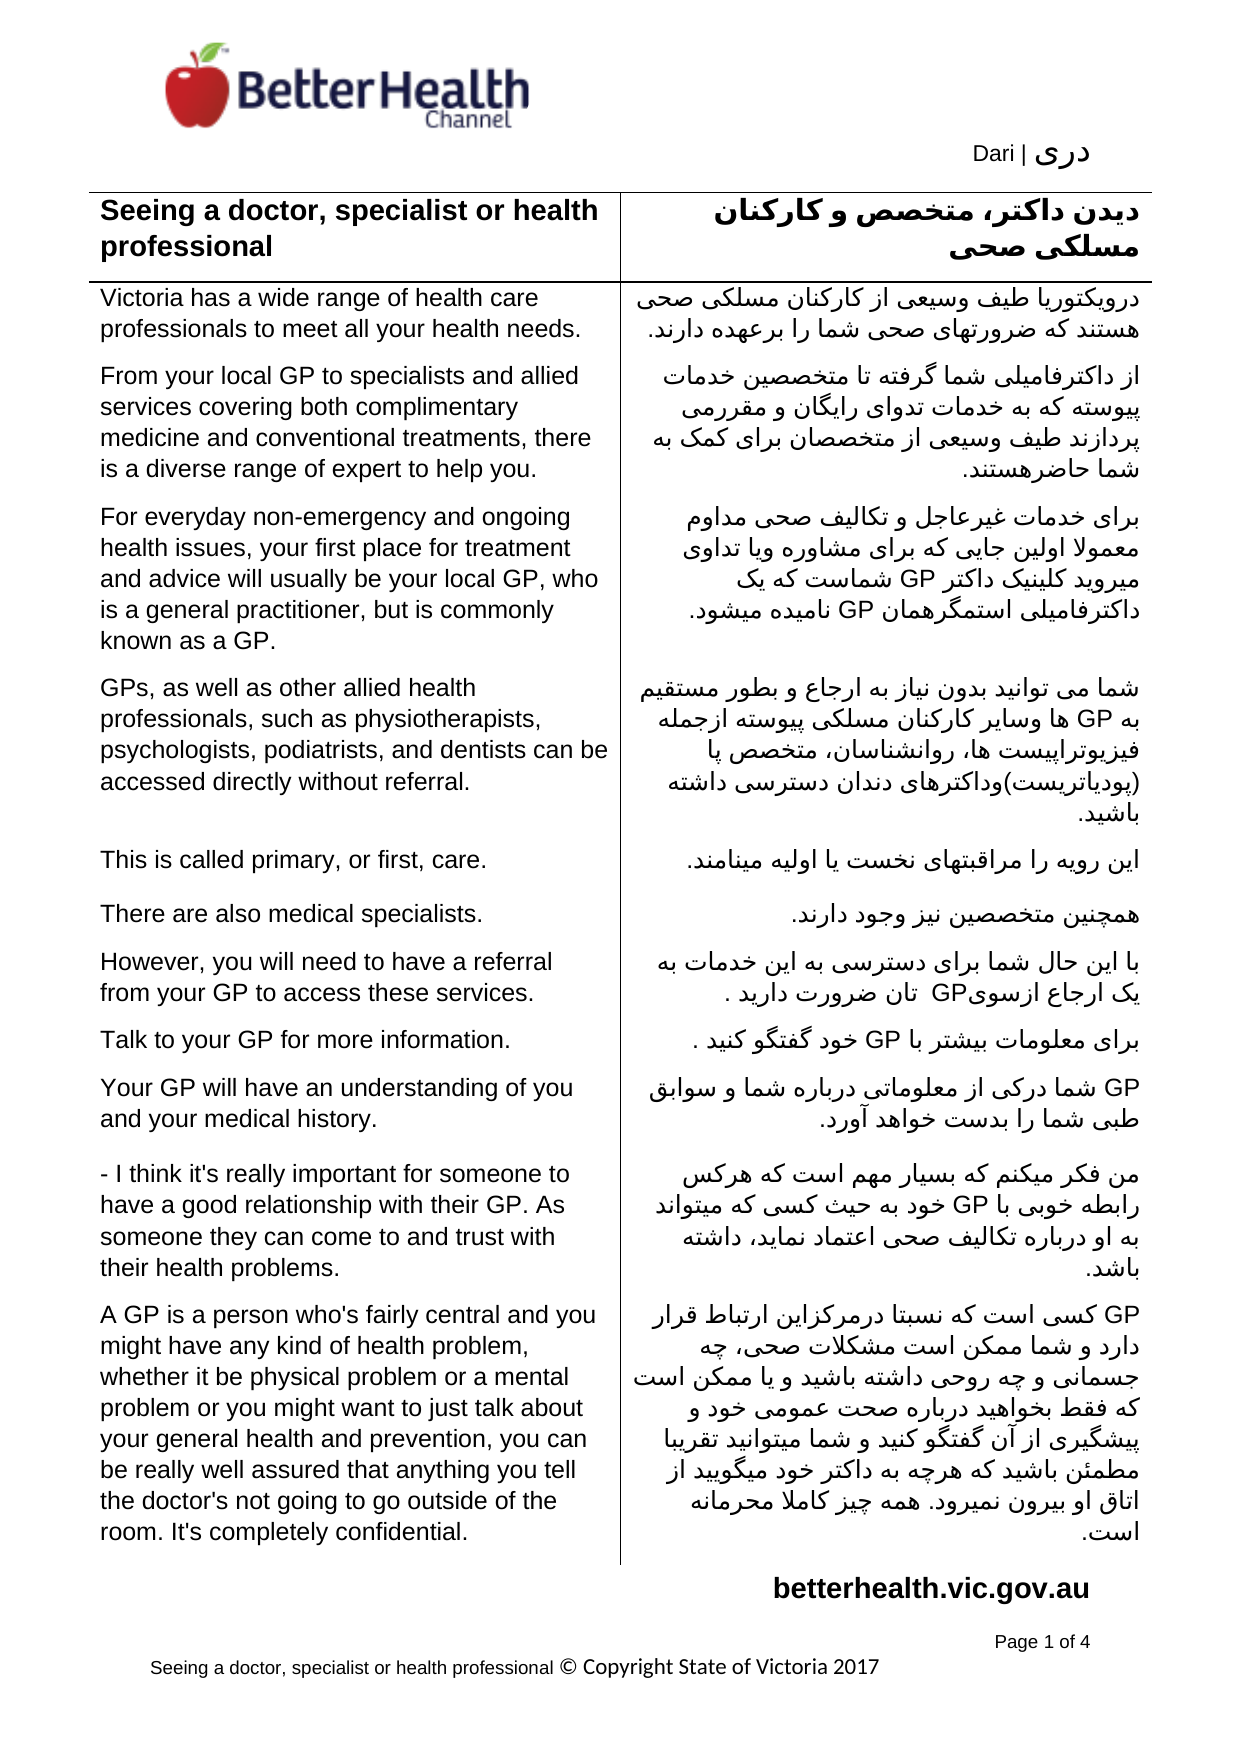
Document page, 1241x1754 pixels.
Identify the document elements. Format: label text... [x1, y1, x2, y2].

table_cell However, you will need to have a referral from your GP to access these services. [89, 947, 620, 1026]
table_cell شما می توانید بدون نیاز به ارجاع و بطور مستقیم به GP ها وسایر کارکنان مسلکی پیوسته ازجمله فیزیوتراپیست ها، روانشناسان، متخصص پا (پودیاتریست)وداکترهای دندان دسترسی داشته باشید. [621, 673, 1152, 845]
table_header دیدن داکتر، متخصص و کارکنان مسلکی صحی [621, 193, 1152, 281]
table_cell همچنین متخصصین نیز وجود دارند. [621, 900, 1152, 947]
table_cell از داکترفامیلی شما گرفته تا متخصصین خدمات پیوسته که به خدمات تدوای رایگان و مقررمی پردازند طیف وسیعی از متخصصان برای کمک به شما حاضرهستند. [621, 361, 1152, 502]
table_cell برای معلومات بیشتر با GP خود گفتگو کنید . [621, 1026, 1152, 1073]
picture [156, 37, 533, 134]
table_cell From your local GP to specialists and allied services covering both complimentary medicine and conventional treatments, there is a diverse range of expert to help you. [89, 361, 620, 502]
table_cell GP کسی است که نسبتا درمرکزاین ارتباط قرار دارد و شما ممکن است مشکلات صحی، چه جسمانی و چه روحی داشته باشید و یا ممکن است که فقط بخواهید درباره صحت عمومی خود و پیشگیری از آن گفتگو کنید و شما میتوانید تقریبا مطمئن باشید که هرچه به داکتر خود میگویید از اتاق او بیرون نمیرود. همه چیز کاملا محرمانه است. [621, 1300, 1152, 1565]
table_cell GPs, as well as other allied health professionals, such as physiotherapists, psychologists, podiatrists, and dentists can be accessed directly without referral. [89, 673, 620, 845]
table_cell GP شما درکی از معلوماتی درباره شما و سوابق طبی شما را بدست خواهد آورد. [621, 1073, 1152, 1159]
table_cell Your GP will have an understanding of you and your medical history. [89, 1073, 620, 1159]
table_cell Talk to your GP for more information. [89, 1026, 620, 1073]
table_cell برای خدمات غیرعاجل و تکالیف صحی مداوم معمولا اولین جایی که برای مشاوره ویا تداوی میروید کلینیک داکتر GP شماست که یک داکترفامیلی استمگرهمان GP نامیده میشود. [621, 502, 1152, 673]
table_cell Victoria has a wide range of health care professionals to meet all your health needs. [89, 283, 620, 361]
table_header Seeing a doctor, specialist or health professional [89, 193, 620, 281]
table_cell این رویه را مراقبتهای نخست یا اولیه مینامند. [621, 845, 1152, 899]
table_cell For everyday non-emergency and ongoing health issues, your first place for treatment and advice will usually be your local GP, who is a general practitioner, but is commonly known as a GP. [89, 502, 620, 673]
table_cell من فکر میکنم که بسیار مهم است که هرکس رابطه خوبی با GP خود به حیث کسی که میتواند به او درباره تکالیف صحی اعتماد نماید، داشته باشد. [621, 1159, 1152, 1300]
table_cell There are also medical specialists. [89, 900, 620, 947]
table_cell This is called primary, or first, care. [89, 845, 620, 899]
table_cell A GP is a person who's fairly central and you might have any kind of health problem, whether it be physical problem or a mental problem or you might want to just talk about your general health and prevention, you can be really well assured that anything you tell the doctor's not going to go outside of the room. It's completely confidential. [89, 1300, 620, 1565]
table_cell با این حال شما برای دسترسی به این خدمات به یک ارجاع ازسویGP تان ضرورت دارید . [621, 947, 1152, 1026]
table_cell درویکتوریا طیف وسیعی از کارکنان مسلکی صحی هستند که ضرورتهای صحی شما را برعهده دارند. [621, 283, 1152, 361]
table_cell - I think it's really important for someone to have a good relationship with their GP. As someone they can come to and trust with their health problems. [89, 1159, 620, 1300]
